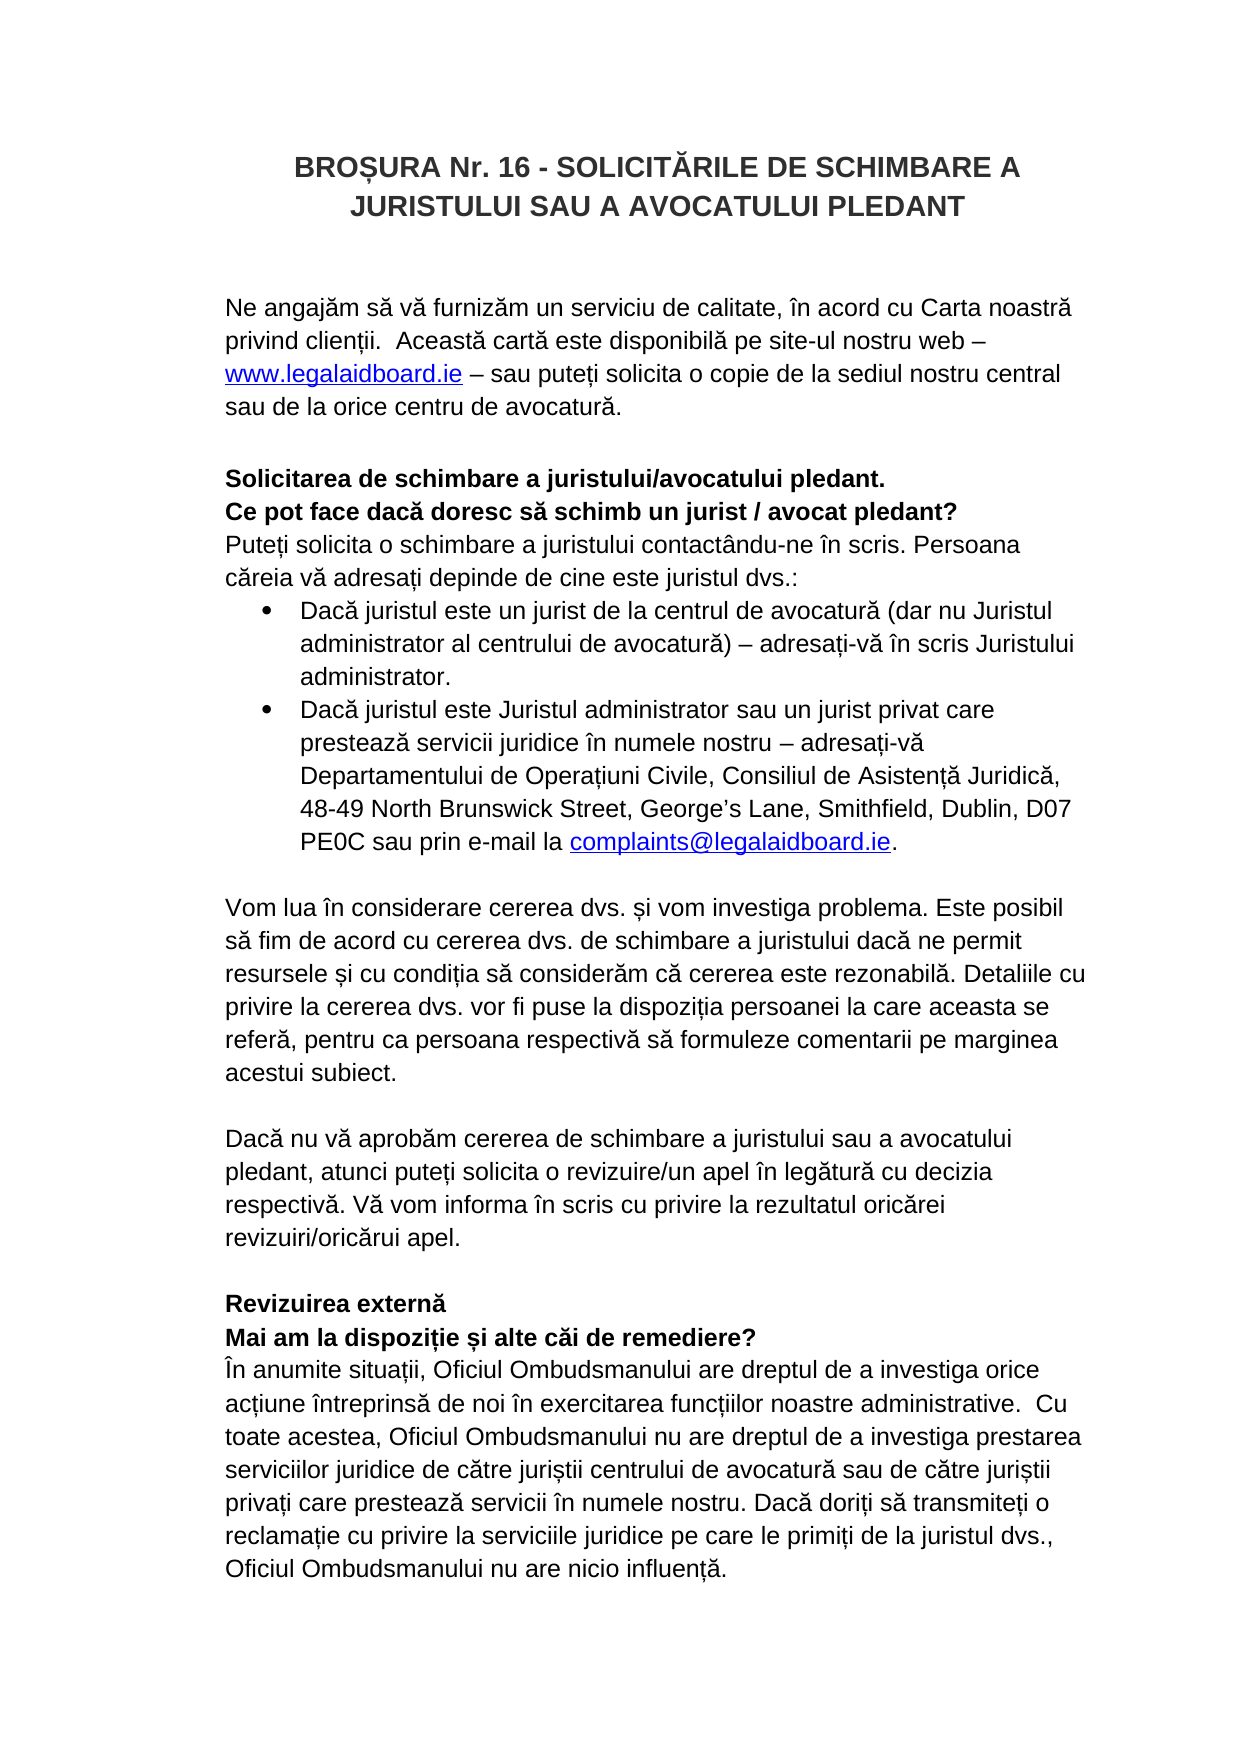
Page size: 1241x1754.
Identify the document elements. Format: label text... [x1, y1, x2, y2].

list Dacă juristul este Juristul administrator sau un jurist privat care prestează servicii juridice în numele nostru – adresați-vă Departamentului de Operațiuni Civile, Consiliul de Asistență Juridică, 48-49 North Brunswick Street, George’s Lane, Smithfield, Dublin, D07 PE0C sau prin e-mail la complaints@legalaidboard.ie. [262, 695, 1090, 856]
text BROȘURA Nr. 16 - SOLICITĂRILE DE SCHIMBARE A JURISTULUI SAU A AVOCATULUI PLEDANT [225, 150, 1090, 222]
text Puteți solicita o schimbare a juristului contactându-ne în scris. Persoana căreia vă adresați depinde de cine este juristul dvs.: [225, 530, 1090, 592]
text Dacă nu vă aprobăm cererea de schimbare a juristului sau a avocatului pledant, atunci puteți solicita o revizuire/un apel în legătură cu decizia respectivă. Vă vom informa în scris cu privire la rezultatul oricărei revizuiri/oricărui apel. [225, 1124, 1090, 1252]
text Ne angajăm să vă furnizăm un serviciu de calitate, în acord cu Carta noastră privind clienții. Această cartă este disponibilă pe site-ul nostru web – www.legalaidboard.ie – sau puteți solicita o copie de la sediul nostru central sau de la orice centru de avocatură. [225, 293, 1090, 421]
text Vom lua în considerare cererea dvs. și vom investiga problema. Este posibil să fim de acord cu cererea dvs. de schimbare a juristului dacă ne permit resursele și cu condiția să considerăm că cererea este rezonabilă. Detaliile cu privire la cererea dvs. vor fi puse la dispoziția persoanei la care aceasta se referă, pentru ca persoana respectivă să formuleze comentarii pe marginea acestui subiect. [225, 893, 1090, 1087]
list Dacă juristul este un jurist de la centrul de avocatură (dar nu Juristul administrator al centrului de avocatură) – adresați-vă în scris Juristului administrator. [262, 596, 1090, 691]
text Mai am la dispoziție și alte căi de remediere? [225, 1322, 1090, 1351]
text Solicitarea de schimbare a juristului/avocatului pledant. [225, 464, 1090, 492]
text Ce pot face dacă doresc să schimb un jurist / avocat pledant? [225, 497, 1090, 526]
text Revizuirea externă [225, 1289, 1090, 1318]
text În anumite situații, Oficiul Ombudsmanului are dreptul de a investiga orice acțiune întreprinsă de noi în exercitarea funcțiilor noastre administrative. Cu toate acestea, Oficiul Ombudsmanului nu are dreptul de a investiga prestarea serviciilor juridice de către juriștii centrului de avocatură sau de către juriștii privați care prestează servicii în numele nostru. Dacă doriți să transmiteți o reclamație cu privire la serviciile juridice pe care le primiți de la juristul dvs., Oficiul Ombudsmanului nu are nicio influență. [225, 1356, 1090, 1582]
